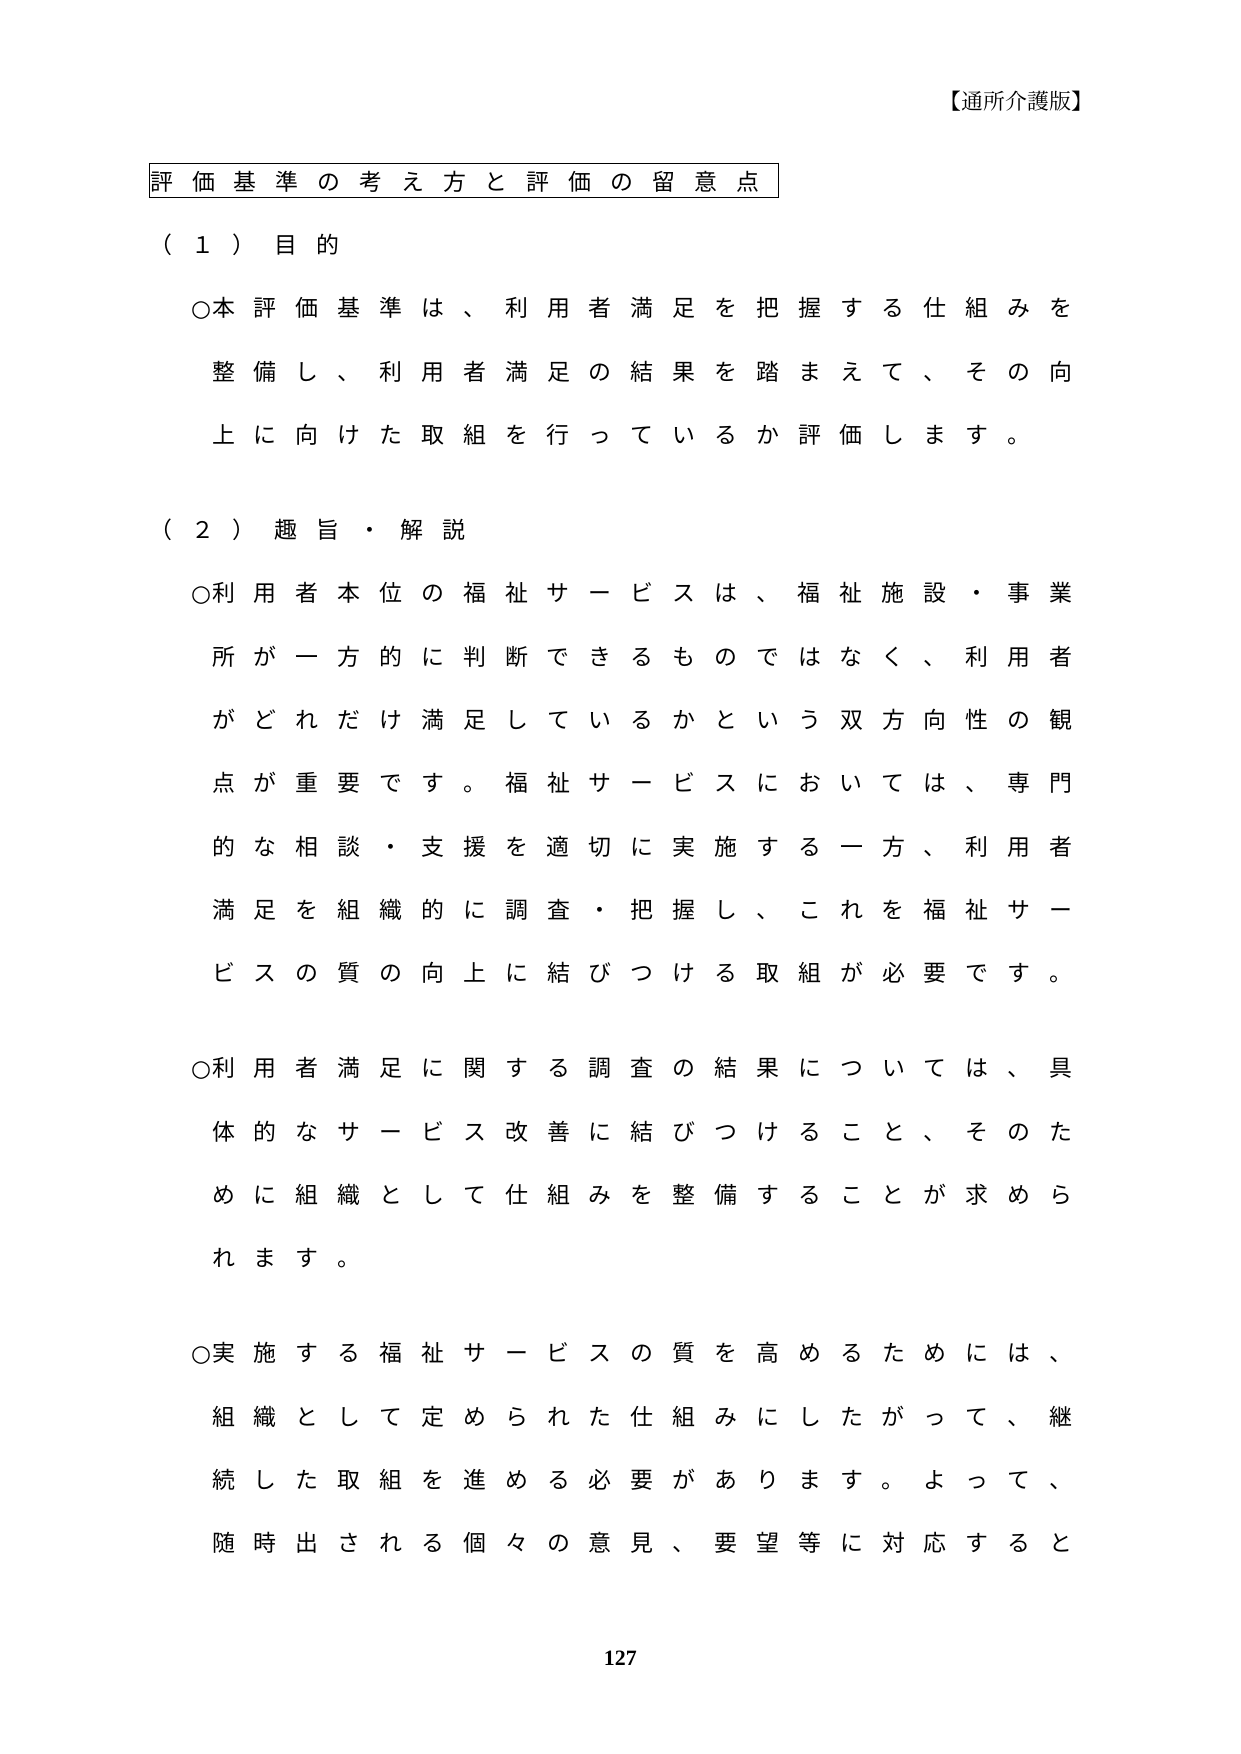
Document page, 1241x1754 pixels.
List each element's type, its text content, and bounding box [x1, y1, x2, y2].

text （１）目的 [149, 212, 1091, 275]
text 評価基準の考え方と評価の留意点 [149, 149, 1091, 212]
text ○本評価基準は、利用者満足を把握する仕組みを整備し、利用者満足の結果を踏まえて、その向上に向けた取組を行っているか評価します。 [170, 275, 1091, 465]
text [170, 1320, 1091, 1574]
text （２）趣旨・解説 [149, 497, 1091, 560]
text ○利用者満足に関する調査の結果については、具体的なサービス改善に結びつけること、そのために組織として仕組みを整備することが求められます。 [170, 1035, 1091, 1289]
text ○利用者本位の福祉サービスは、福祉施設・事業所が一方的に判断できるものではなく、利用者がどれだけ満足しているかという双方向性の観点が重要です。福祉サービスにおいては、専門的な相談・支援を適切に実施する一方、利用者満足を組織的に調査・把握し、これを福祉サービスの質の向上に結びつける取組が必要です。 [170, 560, 1091, 1004]
